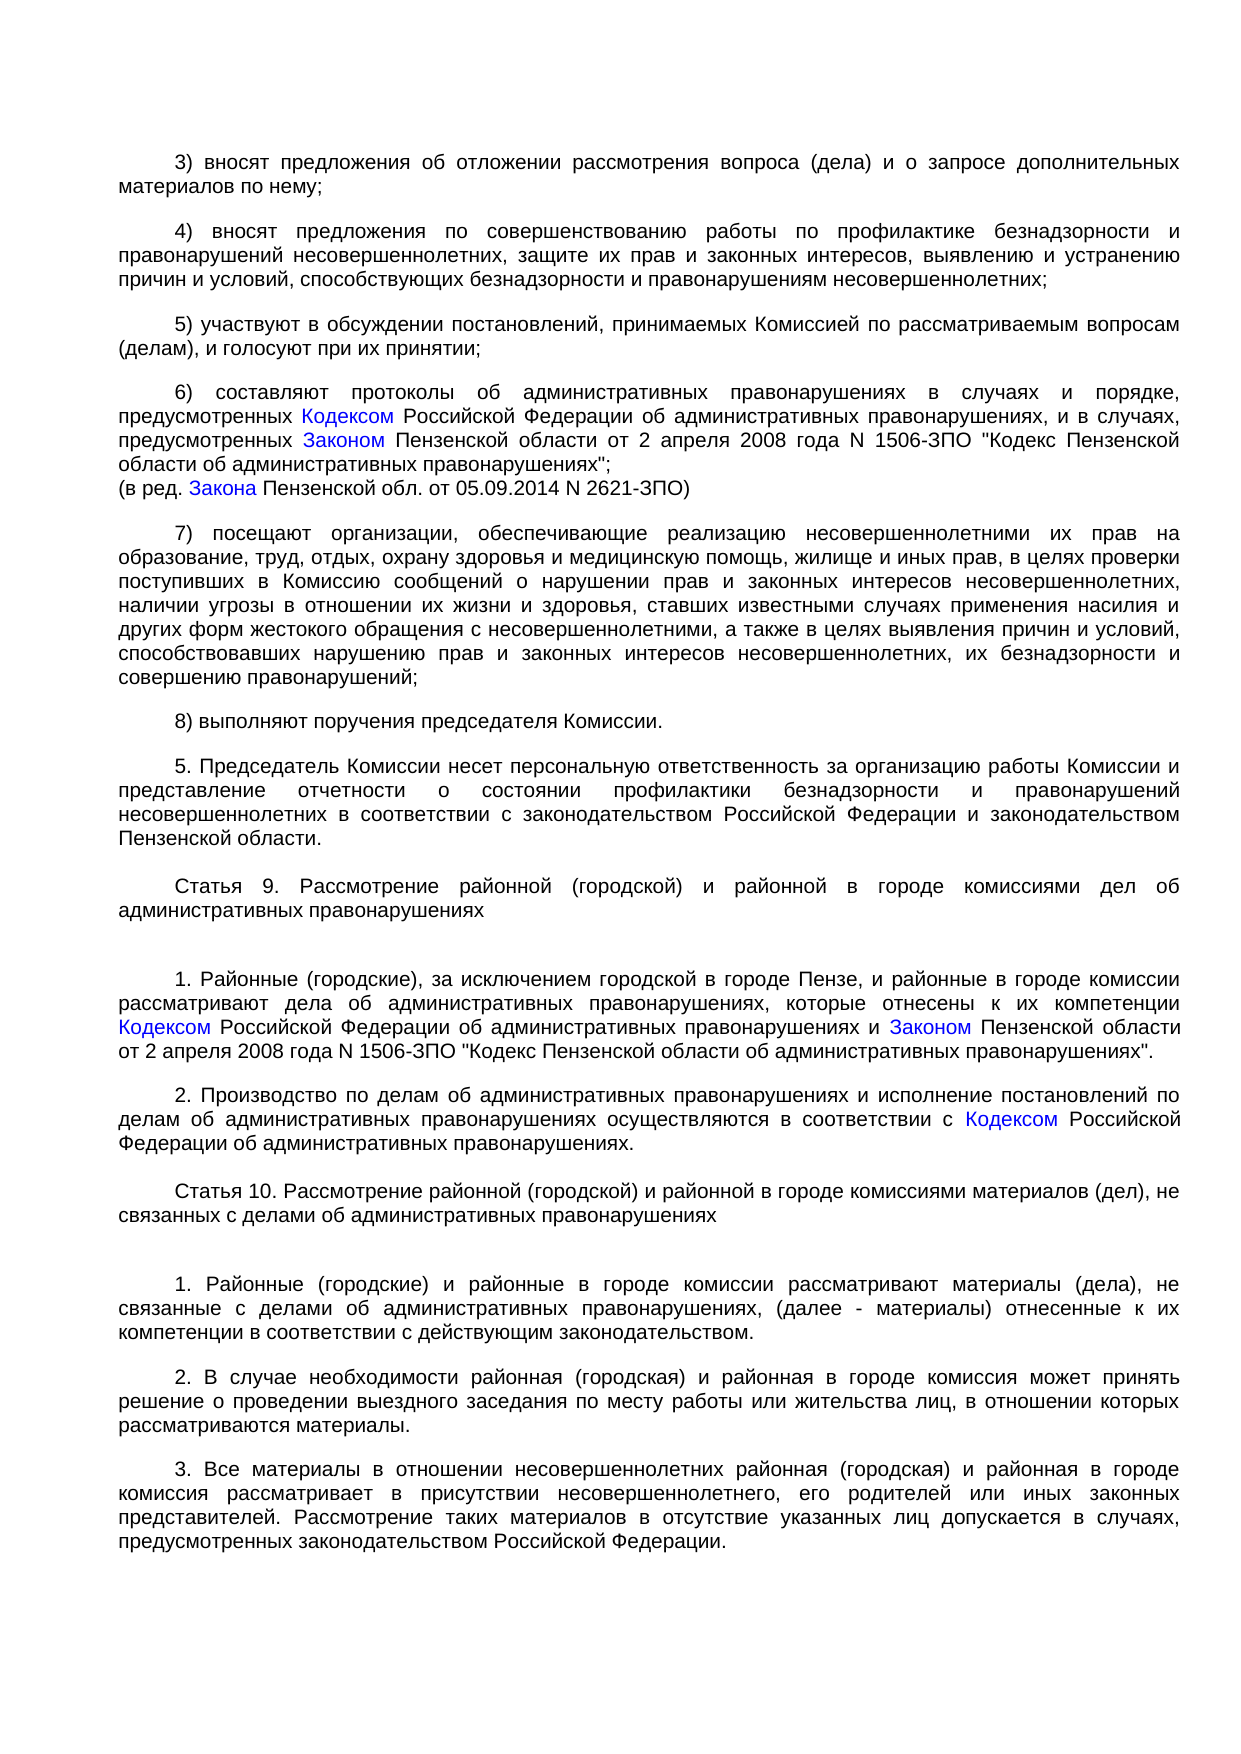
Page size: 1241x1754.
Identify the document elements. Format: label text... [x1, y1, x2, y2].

text 2. В случае необходимости районная (городская) и районная в городе комиссия может принять решение о проведении выездного заседания по месту работы или жительства лиц, в отношении которых рассматриваются материалы. [118, 1364, 1181, 1436]
text 3) вносят предложения об отложении рассмотрения вопроса (дела) и о запросе дополнительных материалов по нему; [118, 150, 1181, 198]
text 2. Производство по делам об административных правонарушениях и исполнение постановлений по делам об административных правонарушениях осуществляются в соответствии с Кодексом Российской Федерации об административных правонарушениях. [118, 1083, 1181, 1155]
text 5) участвуют в обсуждении постановлений, принимаемых Комиссией по рассматриваемым вопросам (делам), и голосуют при их принятии; [118, 311, 1181, 359]
text 7) посещают организации, обеспечивающие реализацию несовершеннолетними их прав на образование, труд, отдых, охрану здоровья и медицинскую помощь, жилище и иных прав, в целях проверки поступивших в Комиссию сообщений о нарушении прав и законных интересов несовершеннолетних, наличии угрозы в отношении их жизни и здоровья, ставших известными случаях применения насилия и других форм жестокого обращения с несовершеннолетними, а также в целях выявления причин и условий, способствовавших нарушению прав и законных интересов несовершеннолетних, их безнадзорности и совершению правонарушений; [118, 521, 1181, 688]
text 3. Все материалы в отношении несовершеннолетних районная (городская) и районная в городе комиссия рассматривает в присутствии несовершеннолетнего, его родителей или иных законных представителей. Рассмотрение таких материалов в отсутствие указанных лиц допускается в случаях, предусмотренных законодательством Российской Федерации. [118, 1457, 1181, 1553]
text 8) выполняют поручения председателя Комиссии. [118, 709, 1181, 733]
text 4) вносят предложения по совершенствованию работы по профилактике безнадзорности и правонарушений несовершеннолетних, защите их прав и законных интересов, выявлению и устранению причин и условий, способствующих безнадзорности и правонарушениям несовершеннолетних; [118, 219, 1181, 291]
text 1. Районные (городские) и районные в городе комиссии рассматривают материалы (дела), не связанные с делами об административных правонарушениях, (далее - материалы) отнесенные к их компетенции в соответствии с действующим законодательством. [118, 1272, 1181, 1344]
text Статья 10. Рассмотрение районной (городской) и районной в городе комиссиями материалов (дел), не связанных с делами об административных правонарушениях [118, 1179, 1181, 1227]
text Статья 9. Рассмотрение районной (городской) и районной в городе комиссиями дел об административных правонарушениях [118, 874, 1181, 922]
text (в ред. Закона Пензенской обл. от 05.09.2014 N 2621-ЗПО) [118, 476, 1181, 500]
text 1. Районные (городские), за исключением городской в городе Пензе, и районные в городе комиссии рассматривают дела об административных правонарушениях, которые отнесены к их компетенции Кодексом Российской Федерации об административных правонарушениях и Законом Пензенской области от 2 апреля 2008 года N 1506-ЗПО "Кодекс Пензенской области об административных правонарушениях". [118, 967, 1181, 1062]
text 5. Председатель Комиссии несет персональную ответственность за организацию работы Комиссии и представление отчетности о состоянии профилактики безнадзорности и правонарушений несовершеннолетних в соответствии с законодательством Российской Федерации и законодательством Пензенской области. [118, 754, 1181, 850]
text 6) составляют протоколы об административных правонарушениях в случаях и порядке, предусмотренных Кодексом Российской Федерации об административных правонарушениях, и в случаях, предусмотренных Законом Пензенской области от 2 апреля 2008 года N 1506-ЗПО "Кодекс Пензенской области об административных правонарушениях"; [118, 380, 1181, 476]
